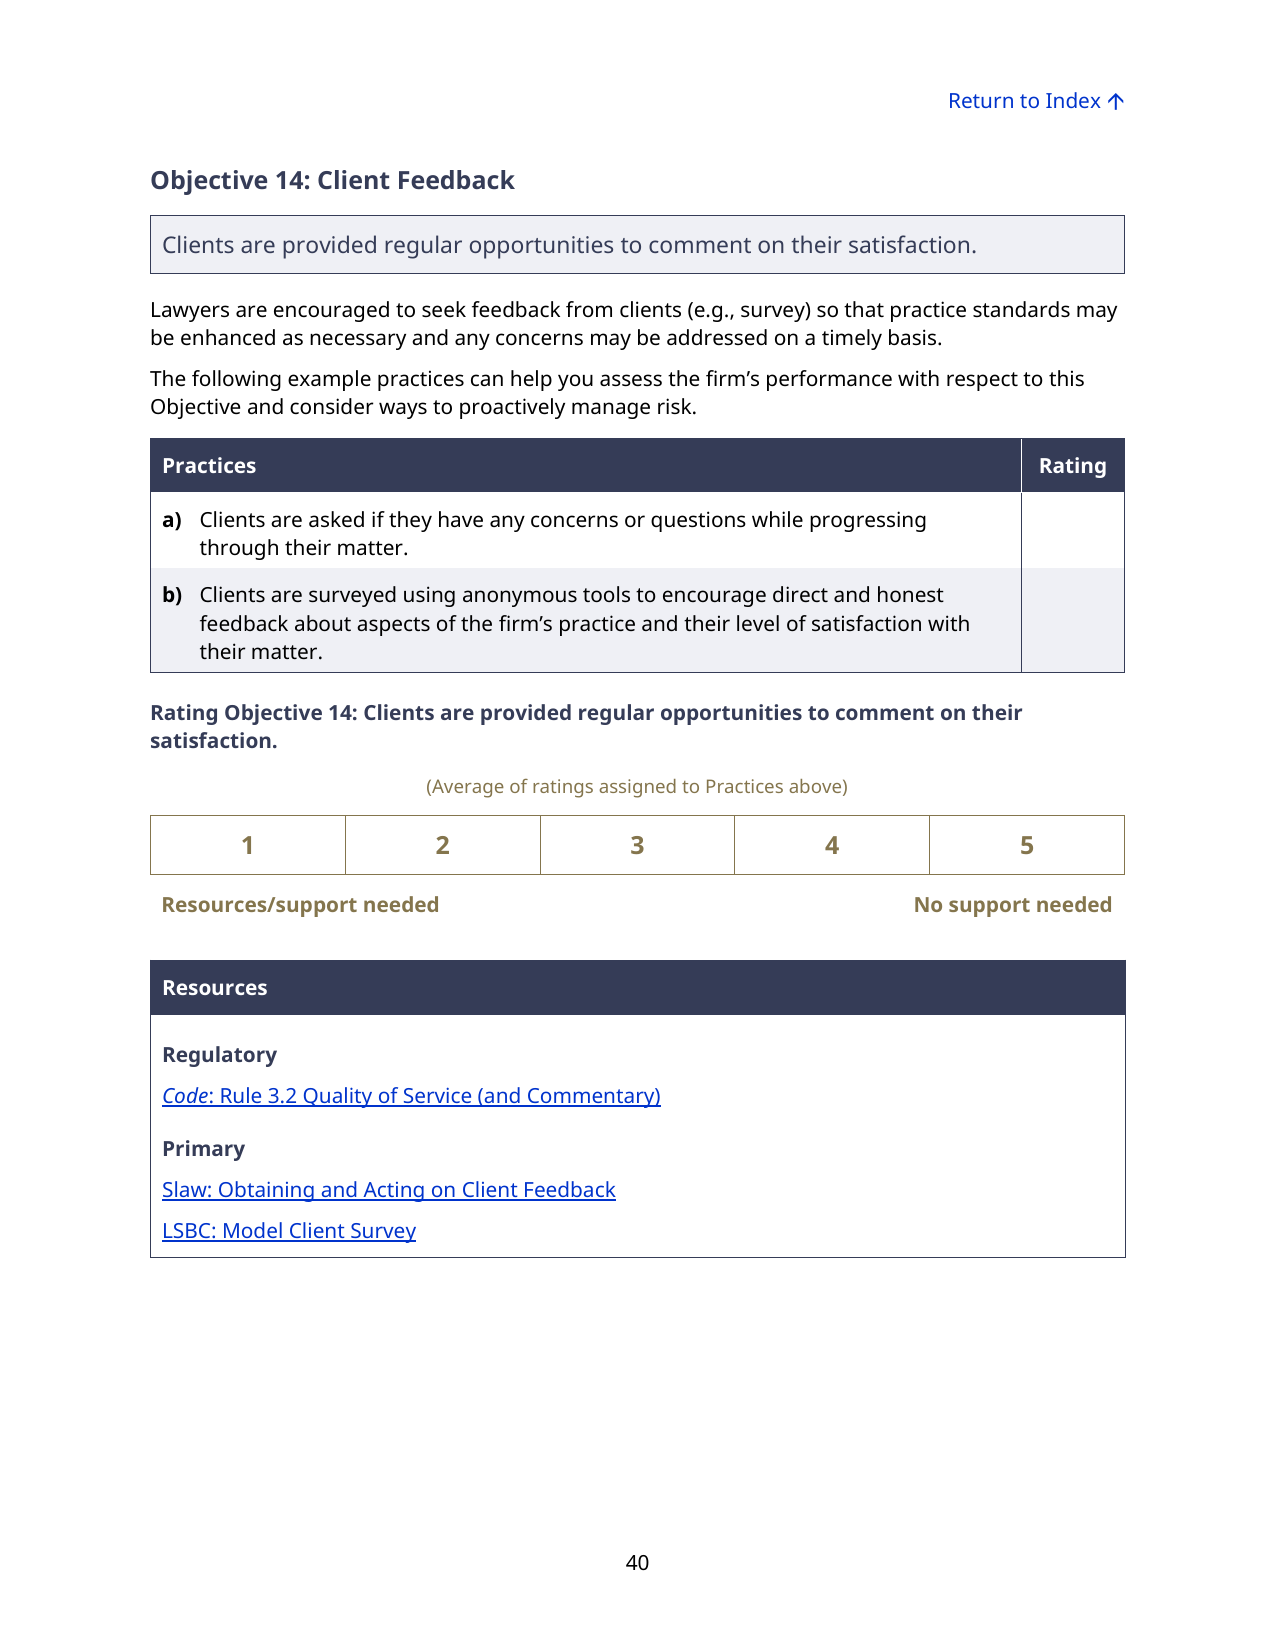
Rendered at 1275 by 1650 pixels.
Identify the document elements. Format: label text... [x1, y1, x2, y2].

table_header 1 [151, 816, 345, 874]
subtitle Objective 14: Client Feedback [150, 162, 1125, 197]
table_header Rating [1022, 439, 1124, 492]
text Rating Objective 14: Clients are provided regular opportunities to comment on their satisfaction. [150, 698, 1125, 755]
table_header Resources [151, 961, 1125, 1014]
table_header 5 [930, 816, 1124, 874]
table_header 2 [346, 816, 540, 874]
table_header (Average of ratings assigned to Practices above) [150, 755, 1124, 812]
table_header Practices [151, 439, 1021, 492]
text The following example practices can help you assess the firm’s performance with respect to this Objective and consider ways to proactively manage risk. [150, 364, 1125, 421]
table_cell Clients are asked if they have any concerns or questions while progressing through their matter. [151, 493, 1021, 568]
table_header No support needed [637, 878, 1124, 918]
table_header Resources/support needed [150, 878, 637, 918]
table_cell [1022, 568, 1124, 672]
table_cell [1022, 493, 1124, 568]
table_header Clients are provided regular opportunities to comment on their satisfaction. [151, 216, 1124, 273]
table_header 3 [541, 816, 734, 874]
text Lawyers are encouraged to seek feedback from clients (e.g., survey) so that practice standards may be enhanced as necessary and any concerns may be addressed on a timely basis. [150, 295, 1125, 352]
table_cell Regulatory Code: Rule 3.2 Quality of Service (and Commentary) Primary Slaw: Obtaining and Acting on Client Feedback LSBC: Model Client Survey [151, 1015, 1125, 1257]
table_header 4 [735, 816, 929, 874]
table_cell Clients are surveyed using anonymous tools to encourage direct and honest feedback about aspects of the firm’s practice and their level of satisfaction with their matter. [151, 568, 1021, 672]
